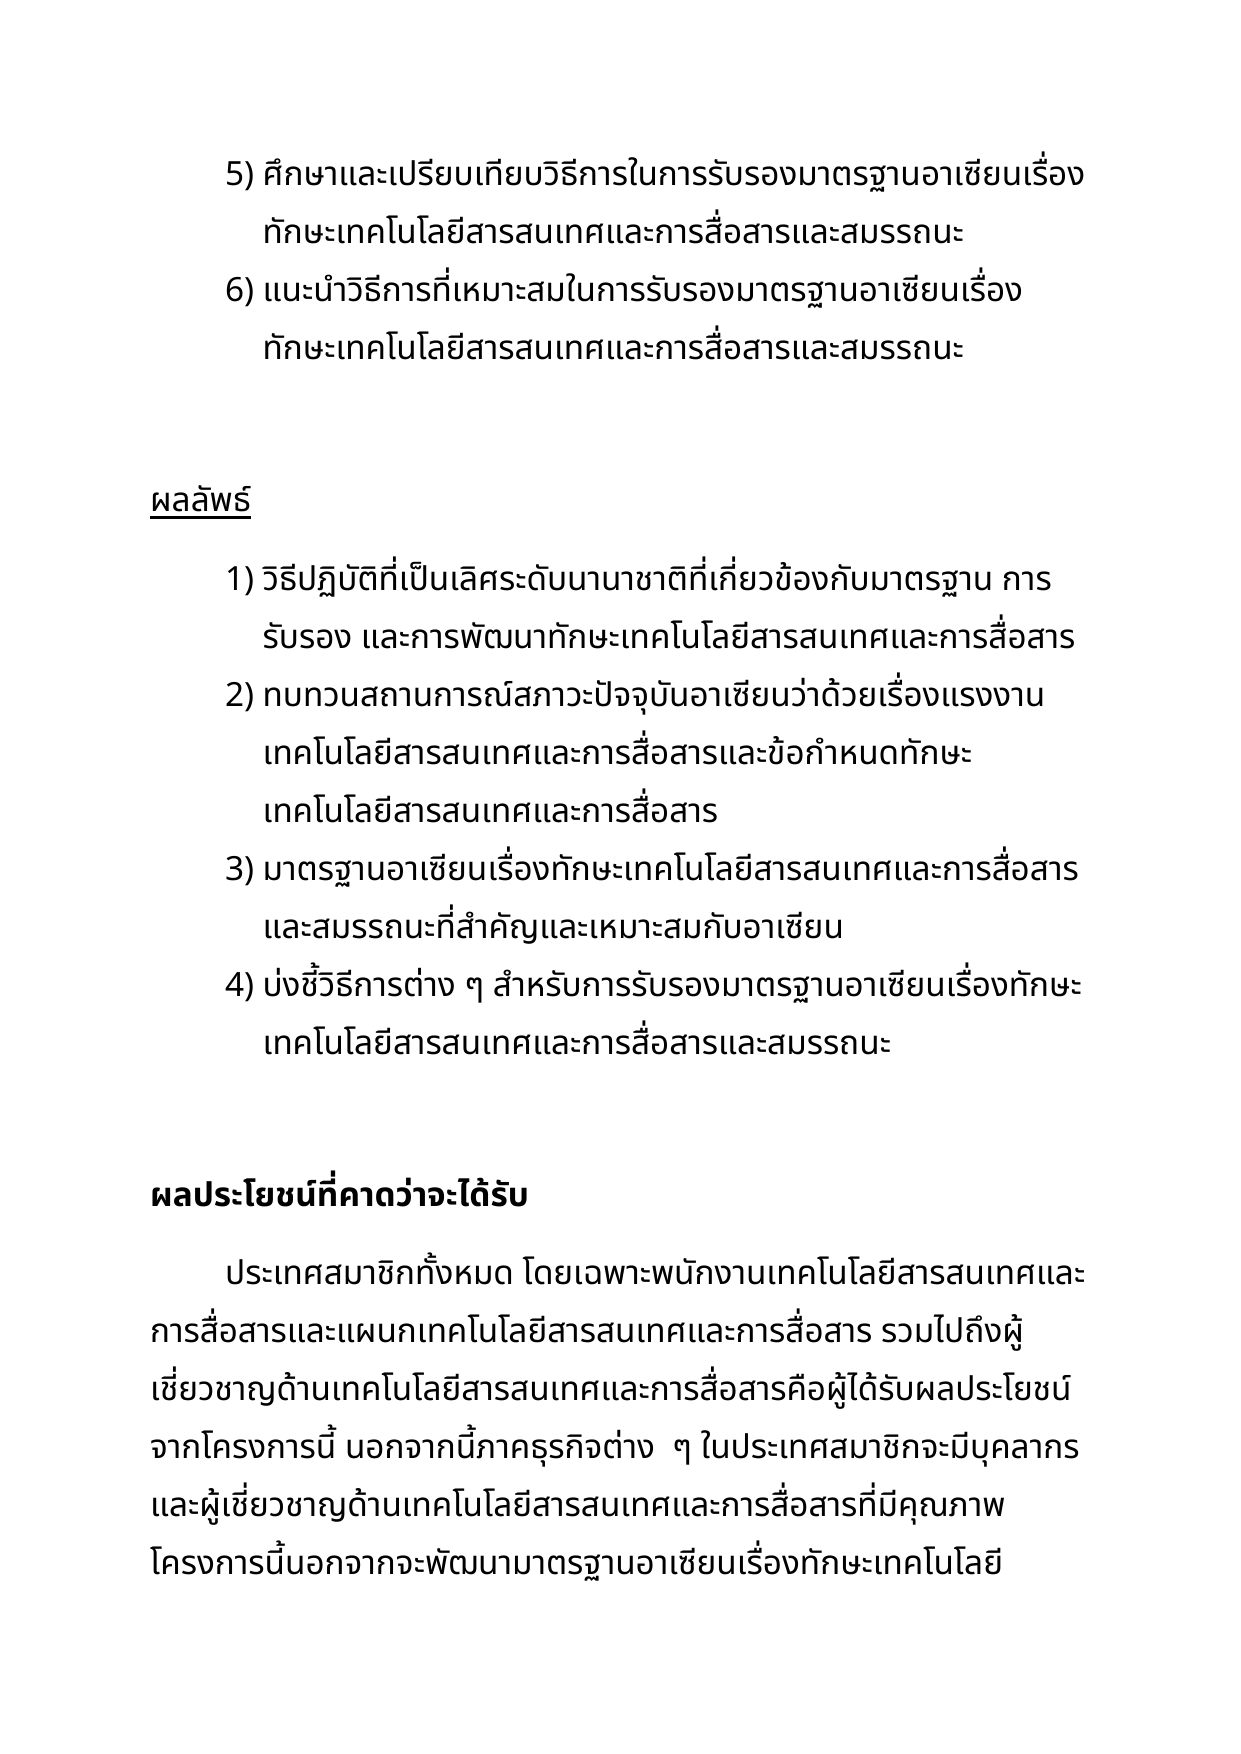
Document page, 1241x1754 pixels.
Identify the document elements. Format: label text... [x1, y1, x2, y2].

list บ่งชี้วิธีการต่าง ๆ สำหรับการรับรองมาตรฐานอาเซียนเรื่องทักษะเทคโนโลยีสารสนเทศและการสื่อสารและสมรรถนะ [225, 961, 1090, 1069]
text ผลประโยชน์ที่คาดว่าจะได้รับ [150, 1171, 1090, 1221]
list ทบทวนสถานการณ์สภาวะปัจจุบันอาเซียนว่าด้วยเรื่องแรงงานเทคโนโลยีสารสนเทศและการสื่อสารและข้อกำหนดทักษะเทคโนโลยีสารสนเทศและการสื่อสาร [225, 671, 1090, 837]
list วิธีปฏิบัติที่เป็นเลิศระดับนานาชาติที่เกี่ยวข้องกับมาตรฐาน การรับรอง และการพัฒนาทักษะเทคโนโลยีสารสนเทศและการสื่อสาร [225, 555, 1090, 663]
text ผลลัพธ์ [150, 476, 1090, 526]
list แนะนำวิธีการที่เหมาะสมในการรับรองมาตรฐานอาเซียนเรื่องทักษะเทคโนโลยีสารสนเทศและการสื่อสารและสมรรถนะ [225, 266, 1090, 374]
list ศึกษาและเปรียบเทียบวิธีการในการรับรองมาตรฐานอาเซียนเรื่องทักษะเทคโนโลยีสารสนเทศและการสื่อสารและสมรรถนะ [225, 150, 1090, 258]
list มาตรฐานอาเซียนเรื่องทักษะเทคโนโลยีสารสนเทศและการสื่อสารและสมรรถนะที่สำคัญและเหมาะสมกับอาเซียน [225, 845, 1090, 953]
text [150, 1249, 1090, 1589]
